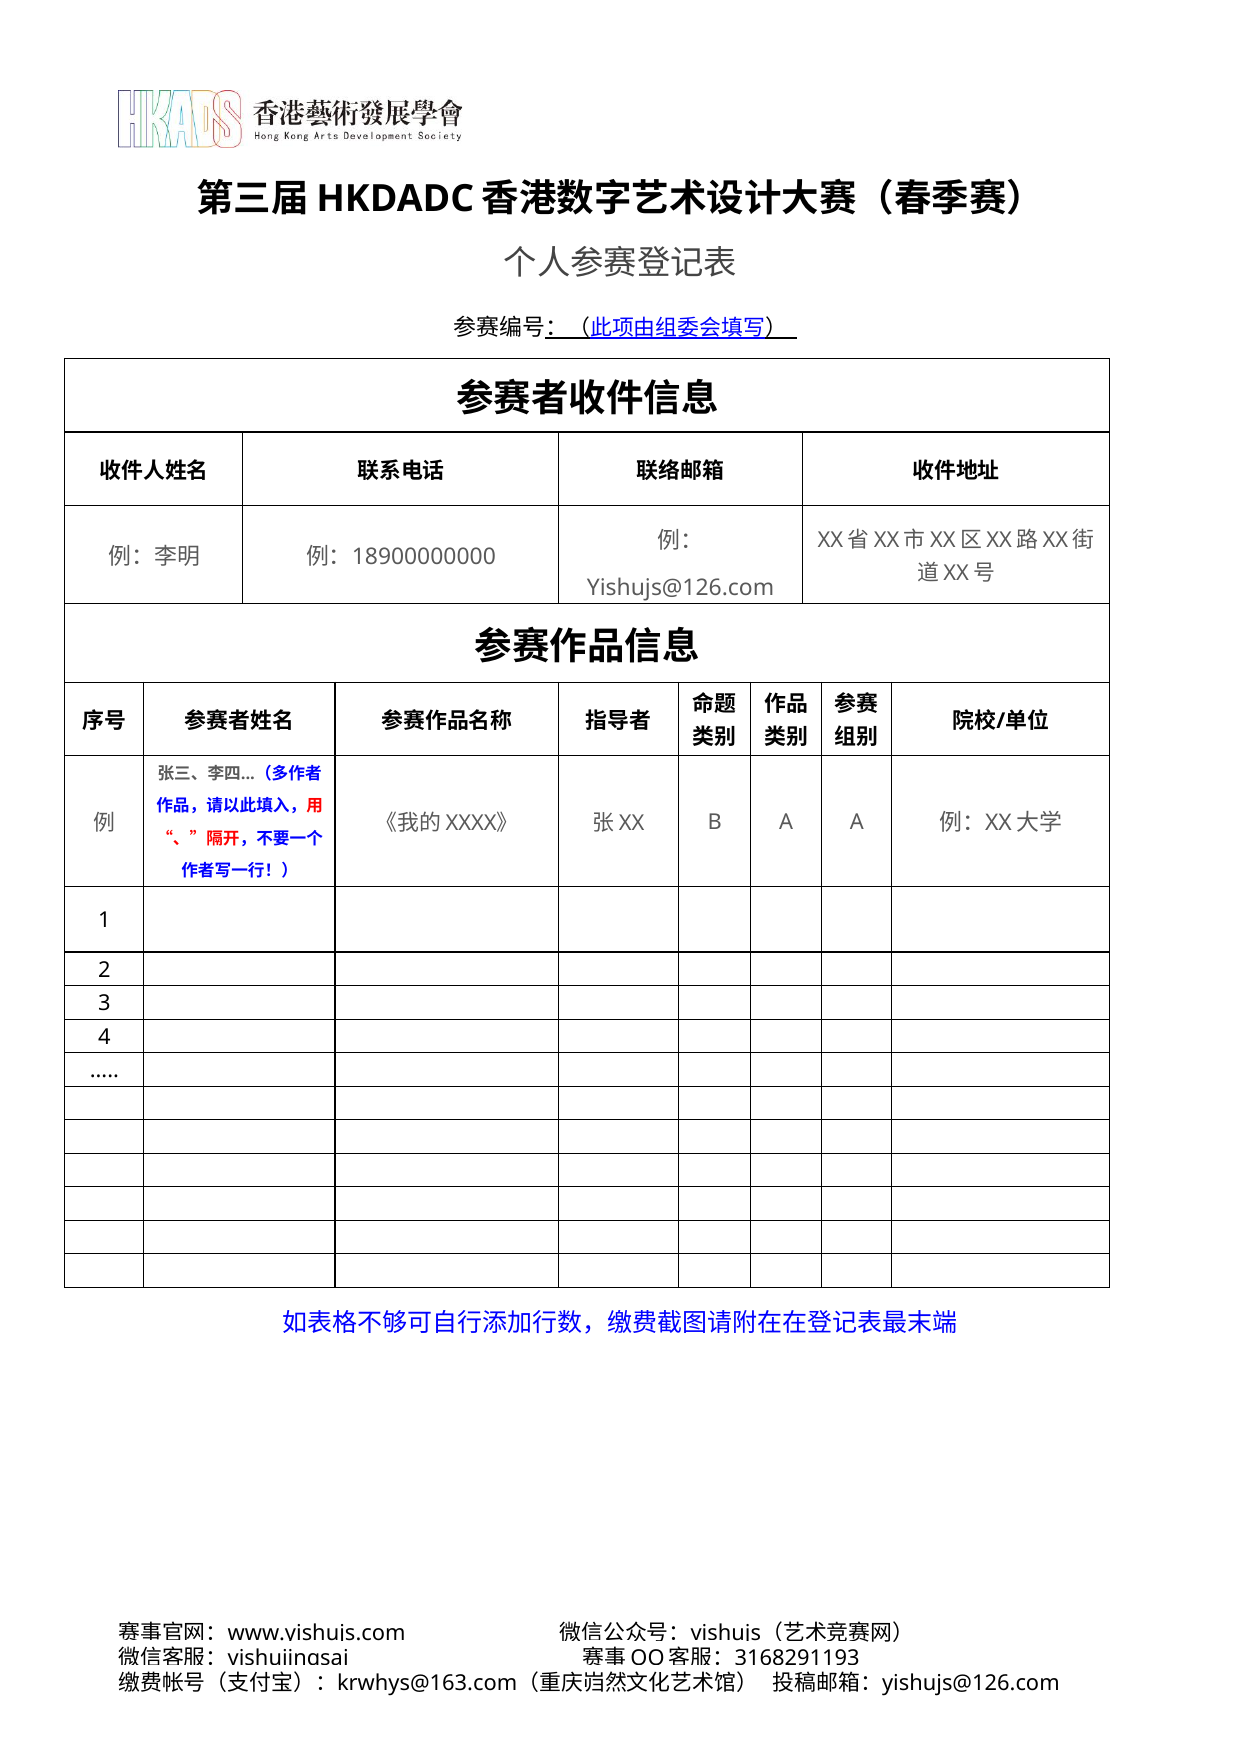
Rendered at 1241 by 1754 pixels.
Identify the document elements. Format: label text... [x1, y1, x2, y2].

table_cell [336, 1020, 558, 1052]
table_cell [559, 986, 678, 1018]
table_cell [679, 1053, 750, 1086]
table_cell [892, 986, 1109, 1018]
table_cell [751, 1087, 821, 1119]
table_cell [892, 953, 1109, 985]
table_cell 联络邮箱 [559, 433, 802, 505]
table_cell [65, 1087, 143, 1119]
table_cell [679, 1187, 750, 1220]
table_cell [679, 1221, 750, 1253]
table_cell [679, 1020, 750, 1052]
table_cell [336, 887, 558, 951]
table_cell 例：18900000000 [243, 506, 558, 603]
table_cell 张XX [559, 756, 678, 886]
table_cell [336, 1087, 558, 1119]
table_cell [559, 1053, 678, 1086]
table_cell [559, 1187, 678, 1220]
table_cell [336, 1187, 558, 1220]
table_cell [751, 1187, 821, 1220]
text 如表格不够可自行添加行数，缴费截图请附在在登记表最末端 [118, 1288, 1122, 1353]
table_cell 收件地址 [803, 433, 1109, 505]
table_cell 指导者 [559, 683, 678, 754]
table_cell [822, 1020, 891, 1052]
table_cell [65, 1254, 143, 1287]
table_cell [751, 887, 821, 951]
table_cell [144, 986, 334, 1018]
table_cell 例：Yishujs@126.com [559, 506, 802, 603]
table_cell 作品类别 [751, 683, 821, 754]
table_cell [679, 887, 750, 951]
table_cell [822, 887, 891, 951]
table_cell ..... [65, 1053, 143, 1086]
table_cell 例：李明 [65, 506, 242, 603]
table_cell [892, 1087, 1109, 1119]
table_cell 院校/单位 [892, 683, 1109, 754]
table_cell 收件人姓名 [65, 433, 242, 505]
table_cell [144, 1053, 334, 1086]
table_header 参赛者收件信息 [65, 359, 1109, 431]
table_cell [751, 1254, 821, 1287]
table_cell [751, 1020, 821, 1052]
table_cell [559, 1221, 678, 1253]
table_cell A [822, 756, 891, 886]
table_cell 命题类别 [679, 683, 750, 754]
table_cell [336, 986, 558, 1018]
table_cell [822, 986, 891, 1018]
table_cell 4 [65, 1020, 143, 1052]
table_cell [144, 1187, 334, 1220]
table_cell [751, 1053, 821, 1086]
table_cell [144, 1120, 334, 1153]
table_cell [822, 1053, 891, 1086]
table_cell [559, 1120, 678, 1153]
table_cell [679, 1154, 750, 1186]
table_cell 《我的XXXX》 [336, 756, 558, 886]
table_cell [822, 953, 891, 985]
table_cell [559, 953, 678, 985]
table_cell [336, 1221, 558, 1253]
table_cell [144, 1221, 334, 1253]
table_cell 参赛组别 [822, 683, 891, 754]
table_cell [336, 953, 558, 985]
table_cell [679, 953, 750, 985]
table_cell [892, 1221, 1109, 1253]
table_cell [336, 1154, 558, 1186]
table_cell [822, 1254, 891, 1287]
table_cell [65, 1187, 143, 1220]
table_cell [144, 1254, 334, 1287]
table_cell 2 [65, 953, 143, 985]
table_cell [679, 1087, 750, 1119]
table_cell [144, 1154, 334, 1186]
table_cell 参赛者姓名 [144, 683, 334, 754]
table_cell [892, 1154, 1109, 1186]
table_cell 参赛作品信息 [65, 604, 1109, 682]
table_cell [822, 1120, 891, 1153]
table_cell 参赛作品名称 [336, 683, 558, 754]
table_cell [892, 887, 1109, 951]
table_cell [144, 953, 334, 985]
table_cell [822, 1187, 891, 1220]
table_cell [144, 887, 334, 951]
text 个人参赛登记表 [118, 228, 1122, 293]
table_cell [65, 1120, 143, 1153]
text 参赛编号：（此项由组委会填写） [118, 293, 1122, 358]
table_cell [336, 1053, 558, 1086]
table_cell [751, 953, 821, 985]
picture [118, 90, 463, 148]
table_cell [559, 887, 678, 951]
table_cell [65, 1221, 143, 1253]
table_cell 例 [65, 756, 143, 886]
table_cell [892, 1020, 1109, 1052]
table_cell [822, 1221, 891, 1253]
table_cell [336, 1254, 558, 1287]
table_cell [751, 1154, 821, 1186]
table_cell [559, 1254, 678, 1287]
table_cell [751, 1221, 821, 1253]
table_cell [559, 1154, 678, 1186]
table_cell B [679, 756, 750, 886]
table_cell 3 [65, 986, 143, 1018]
table_cell XX省XX市XX区XX路XX街道XX号 [803, 506, 1109, 603]
table_cell [679, 1254, 750, 1287]
table_cell 序号 [65, 683, 143, 754]
table_cell [892, 1120, 1109, 1153]
table_cell [822, 1087, 891, 1119]
table_cell [892, 1187, 1109, 1220]
table_cell [144, 1020, 334, 1052]
table_cell [559, 1087, 678, 1119]
table_cell [559, 1020, 678, 1052]
table_cell 例：XX大学 [892, 756, 1109, 886]
table_cell 张三、李四...（多作者作品，请以此填入，用“、”隔开，不要一个作者写一行！） [144, 756, 334, 886]
table_cell [892, 1254, 1109, 1287]
table_cell [144, 1087, 334, 1119]
table_cell 联系电话 [243, 433, 558, 505]
table_cell [751, 1120, 821, 1153]
table_cell [751, 986, 821, 1018]
table_cell [892, 1053, 1109, 1086]
table_cell [65, 1154, 143, 1186]
text 第三届HKDADC香港数字艺术设计大赛（春季赛） [118, 163, 1122, 228]
table_cell [679, 1120, 750, 1153]
table_cell [679, 986, 750, 1018]
table_cell A [751, 756, 821, 886]
table_cell 1 [65, 887, 143, 951]
table_cell [336, 1120, 558, 1153]
table_cell [822, 1154, 891, 1186]
